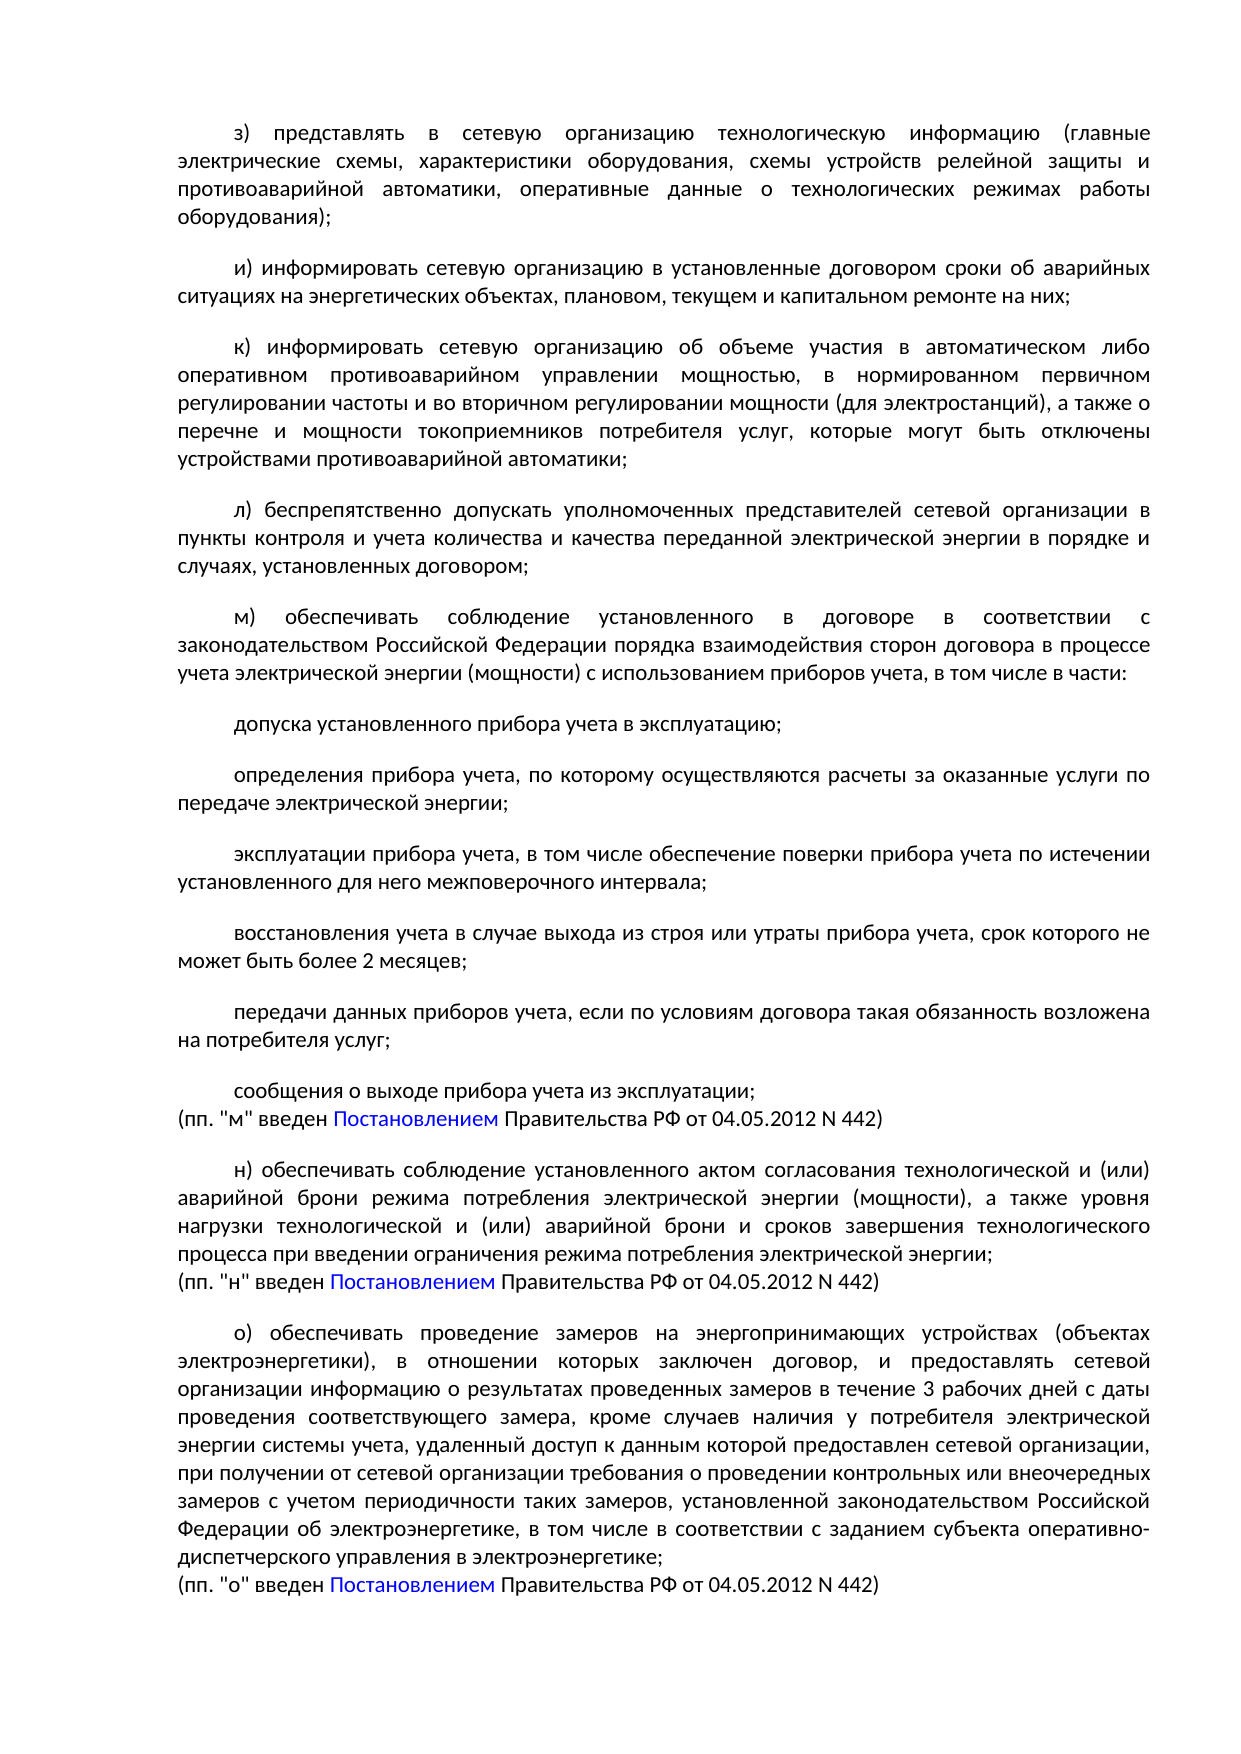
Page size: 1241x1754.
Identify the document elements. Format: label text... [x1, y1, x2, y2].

text допуска установленного прибора учета в эксплуатацию; [177, 709, 1152, 737]
text к) информировать сетевую организацию об объеме участия в автоматическом либо оперативном противоаварийном управлении мощностью, в нормированном первичном регулировании частоты и во вторичном регулировании мощности (для электростанций), а также о перечне и мощности токоприемников потребителя услуг, которые могут быть отключены устройствами противоаварийной автоматики; [177, 332, 1152, 472]
text сообщения о выходе прибора учета из эксплуатации; [177, 1076, 1152, 1104]
text з) представлять в сетевую организацию технологическую информацию (главные электрические схемы, характеристики оборудования, схемы устройств релейной защиты и противоаварийной автоматики, оперативные данные о технологических режимах работы оборудования); [177, 118, 1152, 230]
text эксплуатации прибора учета, в том числе обеспечение поверки прибора учета по истечении установленного для него межповерочного интервала; [177, 839, 1152, 895]
text м) обеспечивать соблюдение установленного в договоре в соответствии с законодательством Российской Федерации порядка взаимодействия сторон договора в процессе учета электрической энергии (мощности) с использованием приборов учета, в том числе в части: [177, 602, 1152, 686]
text восстановления учета в случае выхода из строя или утраты прибора учета, срок которого не может быть более 2 месяцев; [177, 918, 1152, 974]
text и) информировать сетевую организацию в установленные договором сроки об аварийных ситуациях на энергетических объектах, плановом, текущем и капитальном ремонте на них; [177, 253, 1152, 309]
text о) обеспечивать проведение замеров на энергопринимающих устройствах (объектах электроэнергетики), в отношении которых заключен договор, и предоставлять сетевой организации информацию о результатах проведенных замеров в течение 3 рабочих дней с даты проведения соответствующего замера, кроме случаев наличия у потребителя электрической энергии системы учета, удаленный доступ к данным которой предоставлен сетевой организации, при получении от сетевой организации требования о проведении контрольных или внеочередных замеров с учетом периодичности таких замеров, установленной законодательством Российской Федерации об электроэнергетике, в том числе в соответствии с заданием субъекта оперативно-диспетчерского управления в электроэнергетике; [177, 1318, 1152, 1570]
text н) обеспечивать соблюдение установленного актом согласования технологической и (или) аварийной брони режима потребления электрической энергии (мощности), а также уровня нагрузки технологической и (или) аварийной брони и сроков завершения технологического процесса при введении ограничения режима потребления электрической энергии; [177, 1155, 1152, 1267]
text передачи данных приборов учета, если по условиям договора такая обязанность возложена на потребителя услуг; [177, 997, 1152, 1053]
text (пп. "о" введен Постановлением Правительства РФ от 04.05.2012 N 442) [177, 1570, 1152, 1598]
text определения прибора учета, по которому осуществляются расчеты за оказанные услуги по передаче электрической энергии; [177, 760, 1152, 816]
text (пп. "м" введен Постановлением Правительства РФ от 04.05.2012 N 442) [177, 1104, 1152, 1132]
text (пп. "н" введен Постановлением Правительства РФ от 04.05.2012 N 442) [177, 1267, 1152, 1295]
text л) беспрепятственно допускать уполномоченных представителей сетевой организации в пункты контроля и учета количества и качества переданной электрической энергии в порядке и случаях, установленных договором; [177, 495, 1152, 579]
